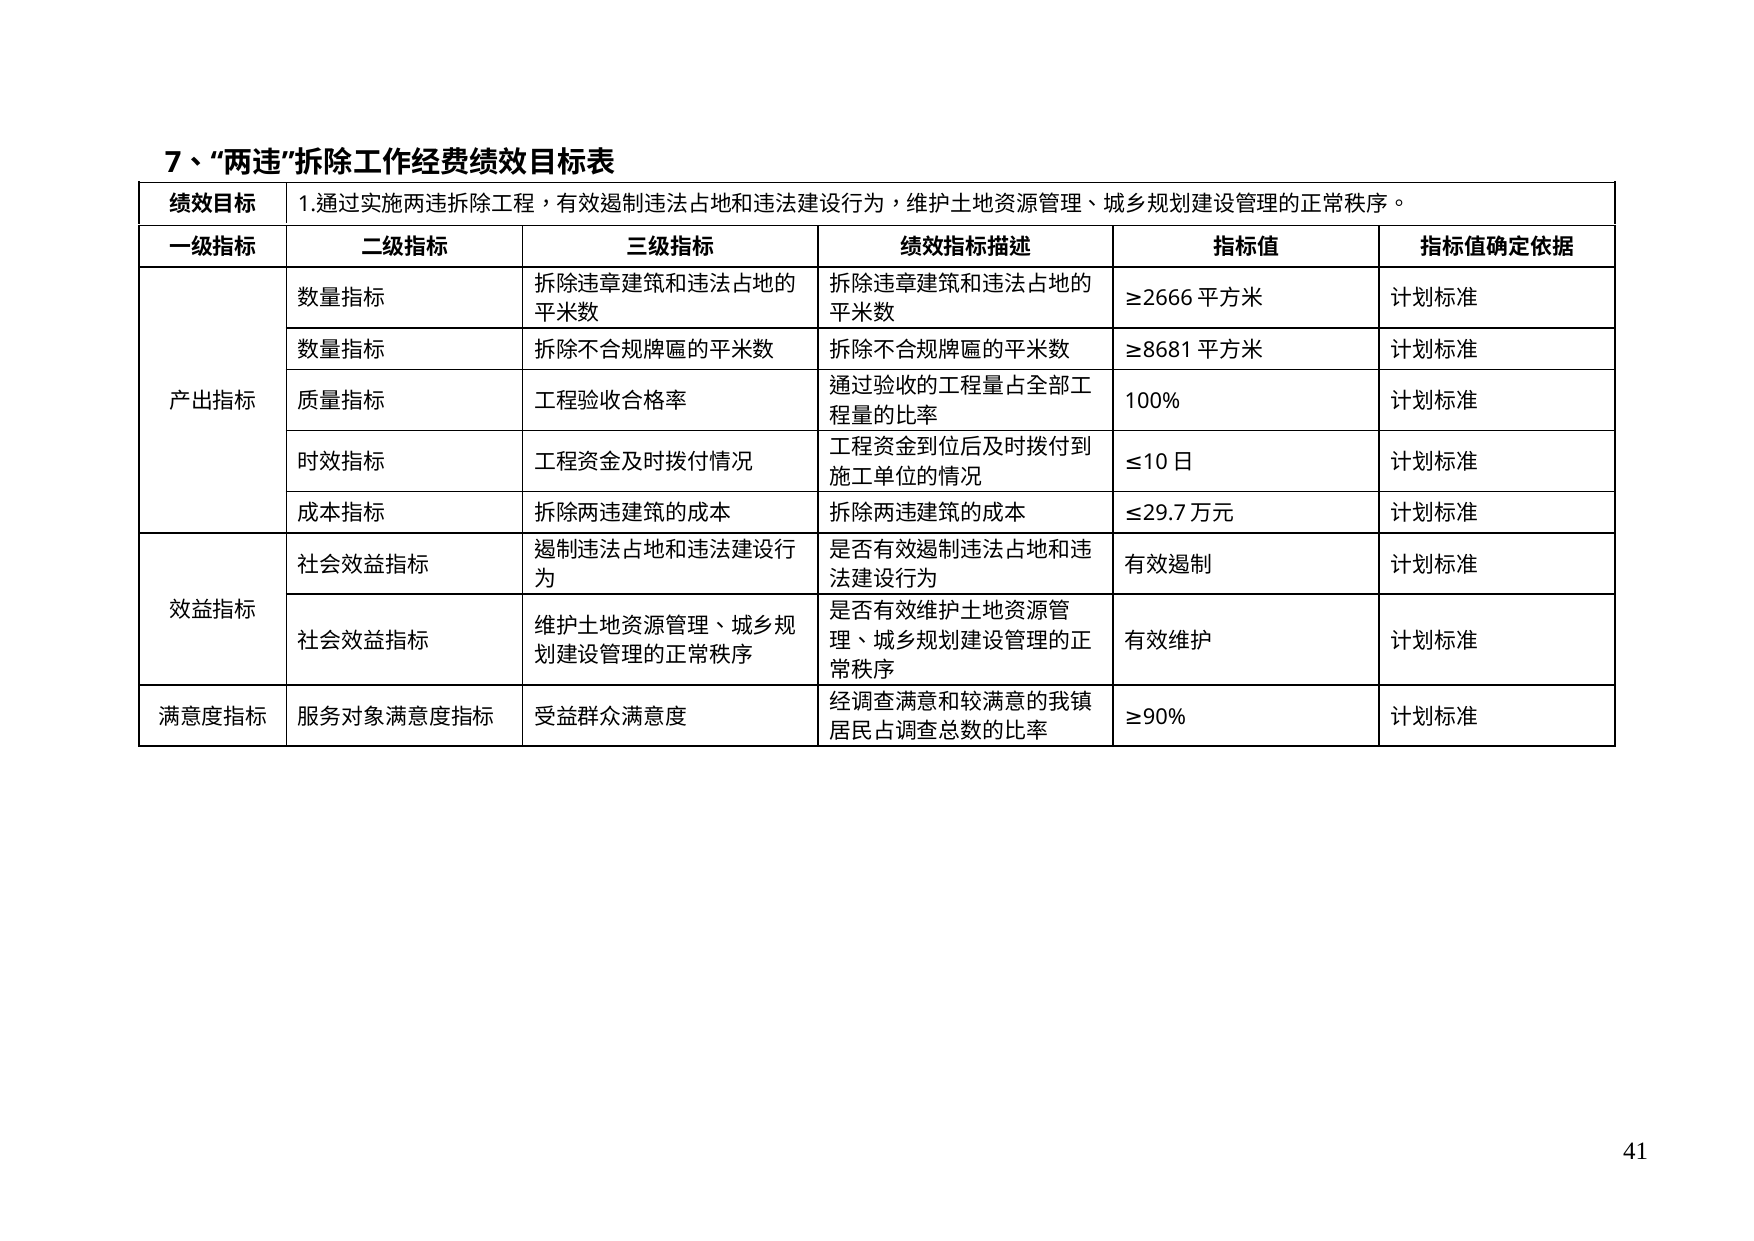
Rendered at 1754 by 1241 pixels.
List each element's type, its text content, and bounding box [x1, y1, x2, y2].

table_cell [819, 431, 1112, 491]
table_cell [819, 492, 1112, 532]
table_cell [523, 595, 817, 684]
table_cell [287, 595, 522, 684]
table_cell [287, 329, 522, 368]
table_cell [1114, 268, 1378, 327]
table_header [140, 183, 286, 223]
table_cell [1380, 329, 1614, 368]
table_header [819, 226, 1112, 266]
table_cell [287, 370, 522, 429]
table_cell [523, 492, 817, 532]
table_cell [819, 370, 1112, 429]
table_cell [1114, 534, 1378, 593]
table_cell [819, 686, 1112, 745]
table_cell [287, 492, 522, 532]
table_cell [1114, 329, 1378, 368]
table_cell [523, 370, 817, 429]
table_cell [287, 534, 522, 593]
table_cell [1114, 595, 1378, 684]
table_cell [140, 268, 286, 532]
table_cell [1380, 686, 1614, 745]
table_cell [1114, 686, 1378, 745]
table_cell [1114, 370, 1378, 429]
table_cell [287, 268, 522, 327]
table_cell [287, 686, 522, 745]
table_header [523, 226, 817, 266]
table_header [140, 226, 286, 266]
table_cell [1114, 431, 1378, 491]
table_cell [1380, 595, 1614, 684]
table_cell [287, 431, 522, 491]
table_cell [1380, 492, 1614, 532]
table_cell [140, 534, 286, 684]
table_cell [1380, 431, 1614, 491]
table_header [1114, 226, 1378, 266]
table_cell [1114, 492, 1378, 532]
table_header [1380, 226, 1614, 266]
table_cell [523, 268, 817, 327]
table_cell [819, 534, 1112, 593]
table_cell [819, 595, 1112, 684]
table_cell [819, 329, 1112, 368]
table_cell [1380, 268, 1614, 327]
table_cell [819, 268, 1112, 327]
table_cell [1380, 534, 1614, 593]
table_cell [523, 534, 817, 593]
text 7、“两违”拆除工作经费绩效目标表 [106, 142, 1648, 181]
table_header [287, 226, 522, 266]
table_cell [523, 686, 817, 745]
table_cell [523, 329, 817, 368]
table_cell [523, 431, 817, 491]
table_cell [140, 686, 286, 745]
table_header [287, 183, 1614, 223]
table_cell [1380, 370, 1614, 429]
